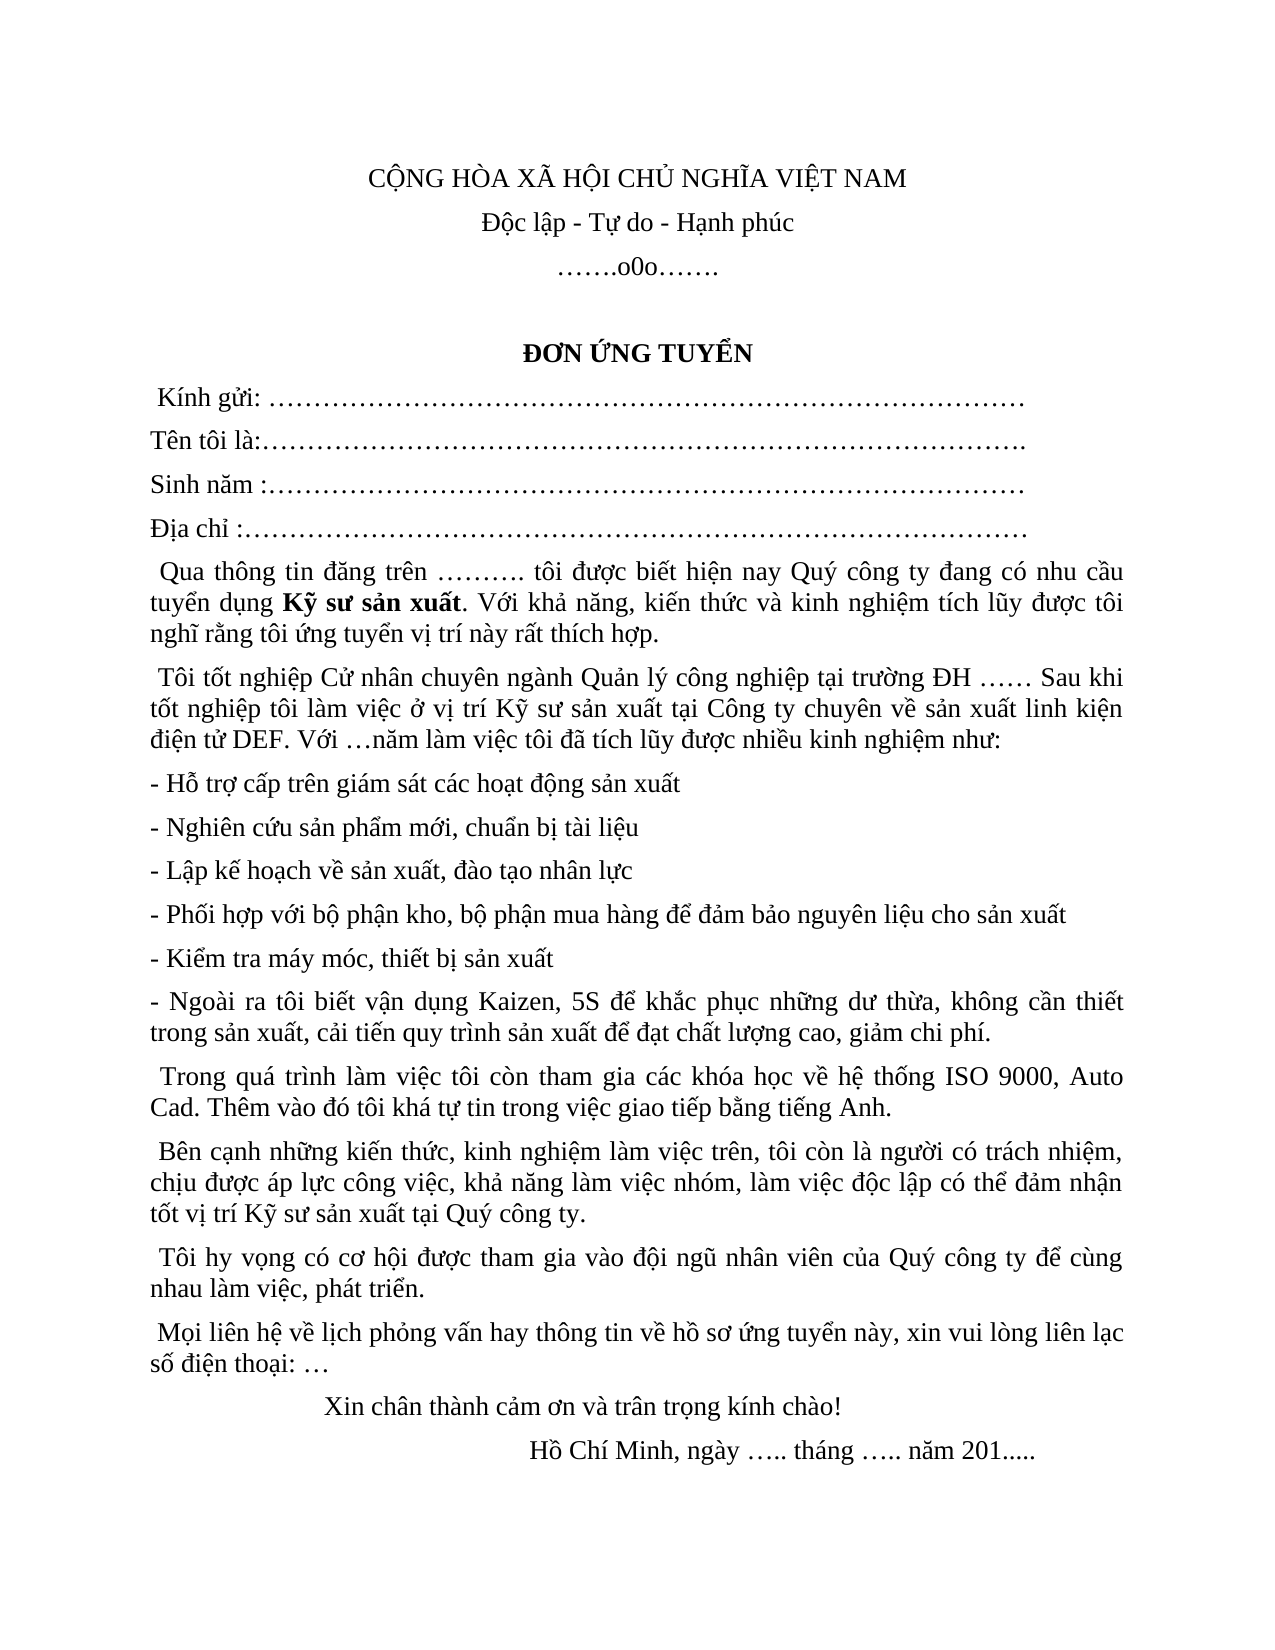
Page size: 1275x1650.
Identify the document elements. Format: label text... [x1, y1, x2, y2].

text Kính gửi: ………………………………………………………………………… [150, 381, 1125, 412]
text Địa chỉ :…………………………………………………………………………… [150, 512, 1125, 543]
text CỘNG HÒA XÃ HỘI CHỦ NGHĨA VIỆT NAM [150, 162, 1125, 194]
text Tôi hy vọng có cơ hội được tham gia vào đội ngũ nhân viên của Quý công ty để cùng nhau làm việc, phát triển. [150, 1241, 1125, 1303]
text - Lập kế hoạch về sản xuất, đào tạo nhân lực [150, 854, 1125, 886]
text Bên cạnh những kiến thức, kinh nghiệm làm việc trên, tôi còn là người có trách nhiệm, chịu được áp lực công việc, khả năng làm việc nhóm, làm việc độc lập có thể đảm nhận tốt vị trí Kỹ sư sản xuất tại Quý công ty. [150, 1135, 1125, 1228]
text Trong quá trình làm việc tôi còn tham gia các khóa học về hệ thống ISO 9000, Auto Cad. Thêm vào đó tôi khá tự tin trong việc giao tiếp bằng tiếng Anh. [150, 1060, 1125, 1122]
text ĐƠN ỨNG TUYỂN [150, 337, 1125, 368]
text Hồ Chí Minh, ngày ….. tháng ….. năm 201..... [150, 1434, 1125, 1465]
text - Kiểm tra máy móc, thiết bị sản xuất [150, 942, 1125, 973]
text - Hỗ trợ cấp trên giám sát các hoạt động sản xuất [150, 767, 1125, 798]
text Độc lập - Tự do - Hạnh phúc [150, 206, 1125, 237]
text Mọi liên hệ về lịch phỏng vấn hay thông tin về hồ sơ ứng tuyển này, xin vui lòng liên lạc số điện thoại: … [150, 1316, 1125, 1378]
text Sinh năm :………………………………………………………………………… [150, 468, 1125, 499]
text - Phối hợp với bộ phận kho, bộ phận mua hàng để đảm bảo nguyên liệu cho sản xuất [150, 898, 1125, 929]
text Tên tôi là:…………………………………………………………………………. [150, 424, 1125, 456]
text Tôi tốt nghiệp Cử nhân chuyên ngành Quản lý công nghiệp tại trường ĐH …… Sau khi tốt nghiệp tôi làm việc ở vị trí Kỹ sư sản xuất tại Công ty chuyên về sản xuất linh kiện điện tử DEF. Với …năm làm việc tôi đã tích lũy được nhiều kinh nghiệm như: [150, 661, 1125, 755]
text Qua thông tin đăng trên ………. tôi được biết hiện nay Quý công ty đang có nhu cầu tuyển dụng Kỹ sư sản xuất. Với khả năng, kiến thức và kinh nghiệm tích lũy được tôi nghĩ rằng tôi ứng tuyển vị trí này rất thích hợp. [150, 555, 1125, 649]
text …….o0o……. [150, 250, 1125, 281]
text - Ngoài ra tôi biết vận dụng Kaizen, 5S để khắc phục những dư thừa, không cần thiết trong sản xuất, cải tiến quy trình sản xuất để đạt chất lượng cao, giảm chi phí. [150, 985, 1125, 1048]
text - Nghiên cứu sản phẩm mới, chuẩn bị tài liệu [150, 811, 1125, 842]
text Xin chân thành cảm ơn và trân trọng kính chào! [150, 1391, 1125, 1422]
